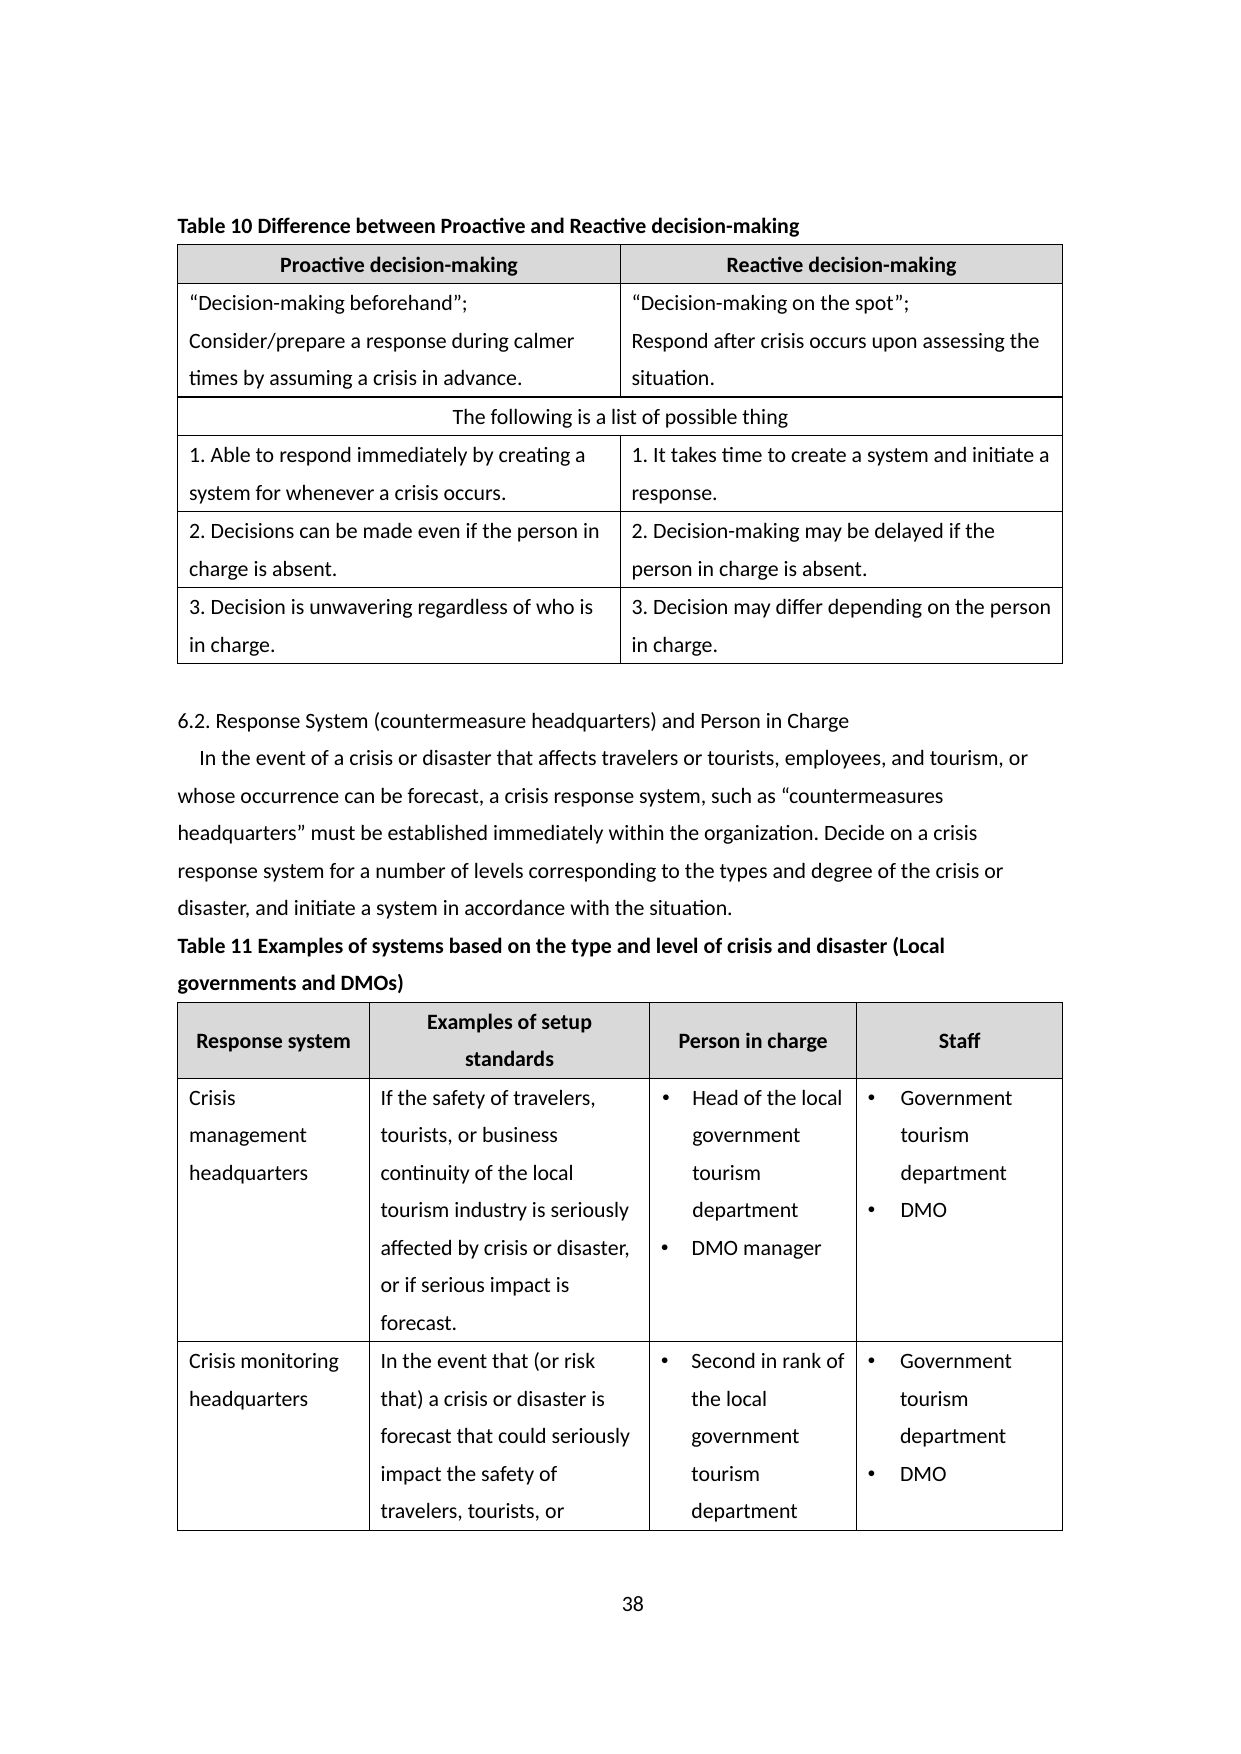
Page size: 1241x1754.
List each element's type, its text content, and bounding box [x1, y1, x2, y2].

table_cell The following is a list of possible thing [178, 398, 1062, 435]
table_header Person in charge [650, 1003, 856, 1078]
table_header Reactive decision-making [621, 245, 1062, 283]
table_cell Head of the local government tourism department DMO manager [650, 1079, 856, 1341]
text In the event of a crisis or disaster that affects travelers or tourists, employees, and tourism, or whose occurrence can be forecast, a crisis response system, such as “countermeasures headquarters” must be established immediately within the organization. Decide on a crisis response system for a number of levels corresponding to the types and degree of the crisis or disaster, and initiate a system in accordance with the situation. [177, 739, 1063, 927]
table_header Examples of setup standards [370, 1003, 649, 1078]
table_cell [178, 1342, 369, 1530]
subtitle 6.2. Response System (countermeasure headquarters) and Person in Charge [177, 702, 1063, 739]
table_header Proactive decision-making [178, 245, 620, 283]
table_header Staff [857, 1003, 1062, 1078]
table_cell “Decision-making on the spot”; Respond after crisis occurs upon assessing the situation. [621, 284, 1062, 396]
table_cell Government tourism department DMO [857, 1079, 1062, 1341]
table_cell 2. Decision-making may be delayed if the person in charge is absent. [621, 512, 1062, 587]
text Table 10 Difference between Proactive and Reactive decision-making [177, 207, 1063, 244]
text Table 11 Examples of systems based on the type and level of crisis and disaster (Local governments and DMOs) [177, 927, 1063, 1002]
table_cell 1. Able to respond immediately by creating a system for whenever a crisis occurs. [178, 436, 620, 511]
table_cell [370, 1342, 649, 1530]
table_cell Crisis management headquarters [178, 1079, 369, 1341]
table_cell 3. Decision may differ depending on the person in charge. [621, 588, 1062, 663]
table_header Response system [178, 1003, 369, 1078]
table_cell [650, 1342, 856, 1530]
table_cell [857, 1342, 1062, 1530]
table_cell 2. Decisions can be made even if the person in charge is absent. [178, 512, 620, 587]
table_cell If the safety of travelers, tourists, or business continuity of the local tourism industry is seriously affected by crisis or disaster, or if serious impact is forecast. [370, 1079, 649, 1341]
table_cell 3. Decision is unwavering regardless of who is in charge. [178, 588, 620, 663]
table_cell 1. It takes time to create a system and initiate a response. [621, 436, 1062, 511]
table_cell “Decision-making beforehand”; Consider/prepare a response during calmer times by assuming a crisis in advance. [178, 284, 620, 396]
